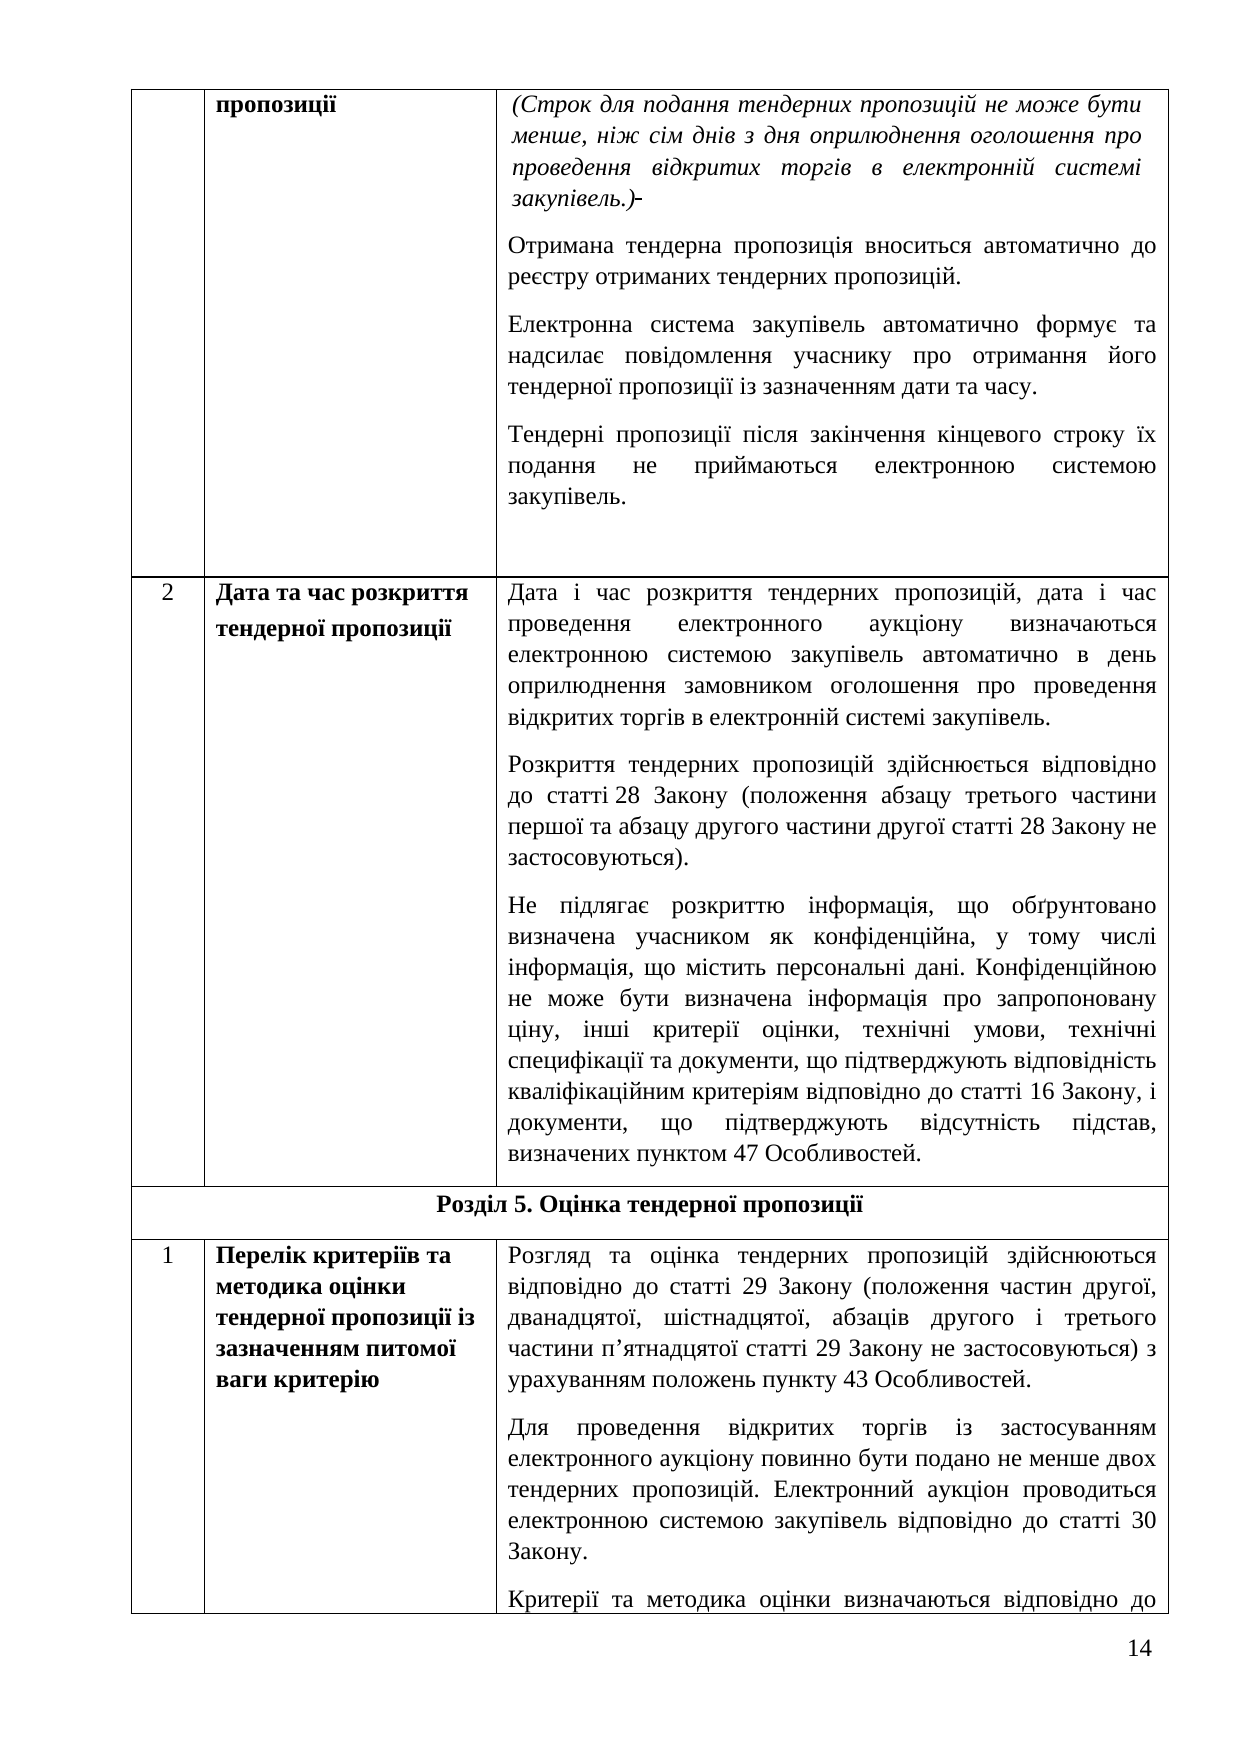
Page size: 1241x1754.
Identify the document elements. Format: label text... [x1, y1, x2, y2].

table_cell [497, 1240, 1168, 1613]
table_cell Розділ 5. Оцінка тендерної пропозиції [132, 1187, 1168, 1239]
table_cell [205, 90, 496, 576]
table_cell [497, 90, 1168, 576]
table_cell 2 [132, 578, 204, 1186]
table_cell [205, 1240, 496, 1613]
table_cell 1 [132, 1240, 204, 1613]
table_cell Дата і час розкриття тендерних пропозицій, дата і час проведення електронного аукціону визначаються електронною системою закупівель автоматично в день оприлюднення замовником оголошення про проведення відкритих торгів в електронній системі закупівель. Розкриття тендерних пропозицій здійснюється відповідно до статті 28 Закону (положення абзацу третього частини першої та абзацу другого частини другої статті 28 Закону не застосовуються). Не підлягає розкриттю інформація, що обґрунтовано визначена учасником як конфіденційна, у тому числі інформація, що містить персональні дані. Конфіденційною не може бути визначена інформація про запропоновану ціну, інші критерії оцінки, технічні умови, технічні специфікації та документи, що підтверджують відповідність кваліфікаційним критеріям відповідно до статті 16 Закону, і документи, що підтверджують відсутність підстав, визначених пунктом 47 Особливостей. [497, 578, 1168, 1186]
table_cell Дата та час розкриття тендерної пропозиції [205, 578, 496, 1186]
table_cell 1 [132, 90, 204, 576]
